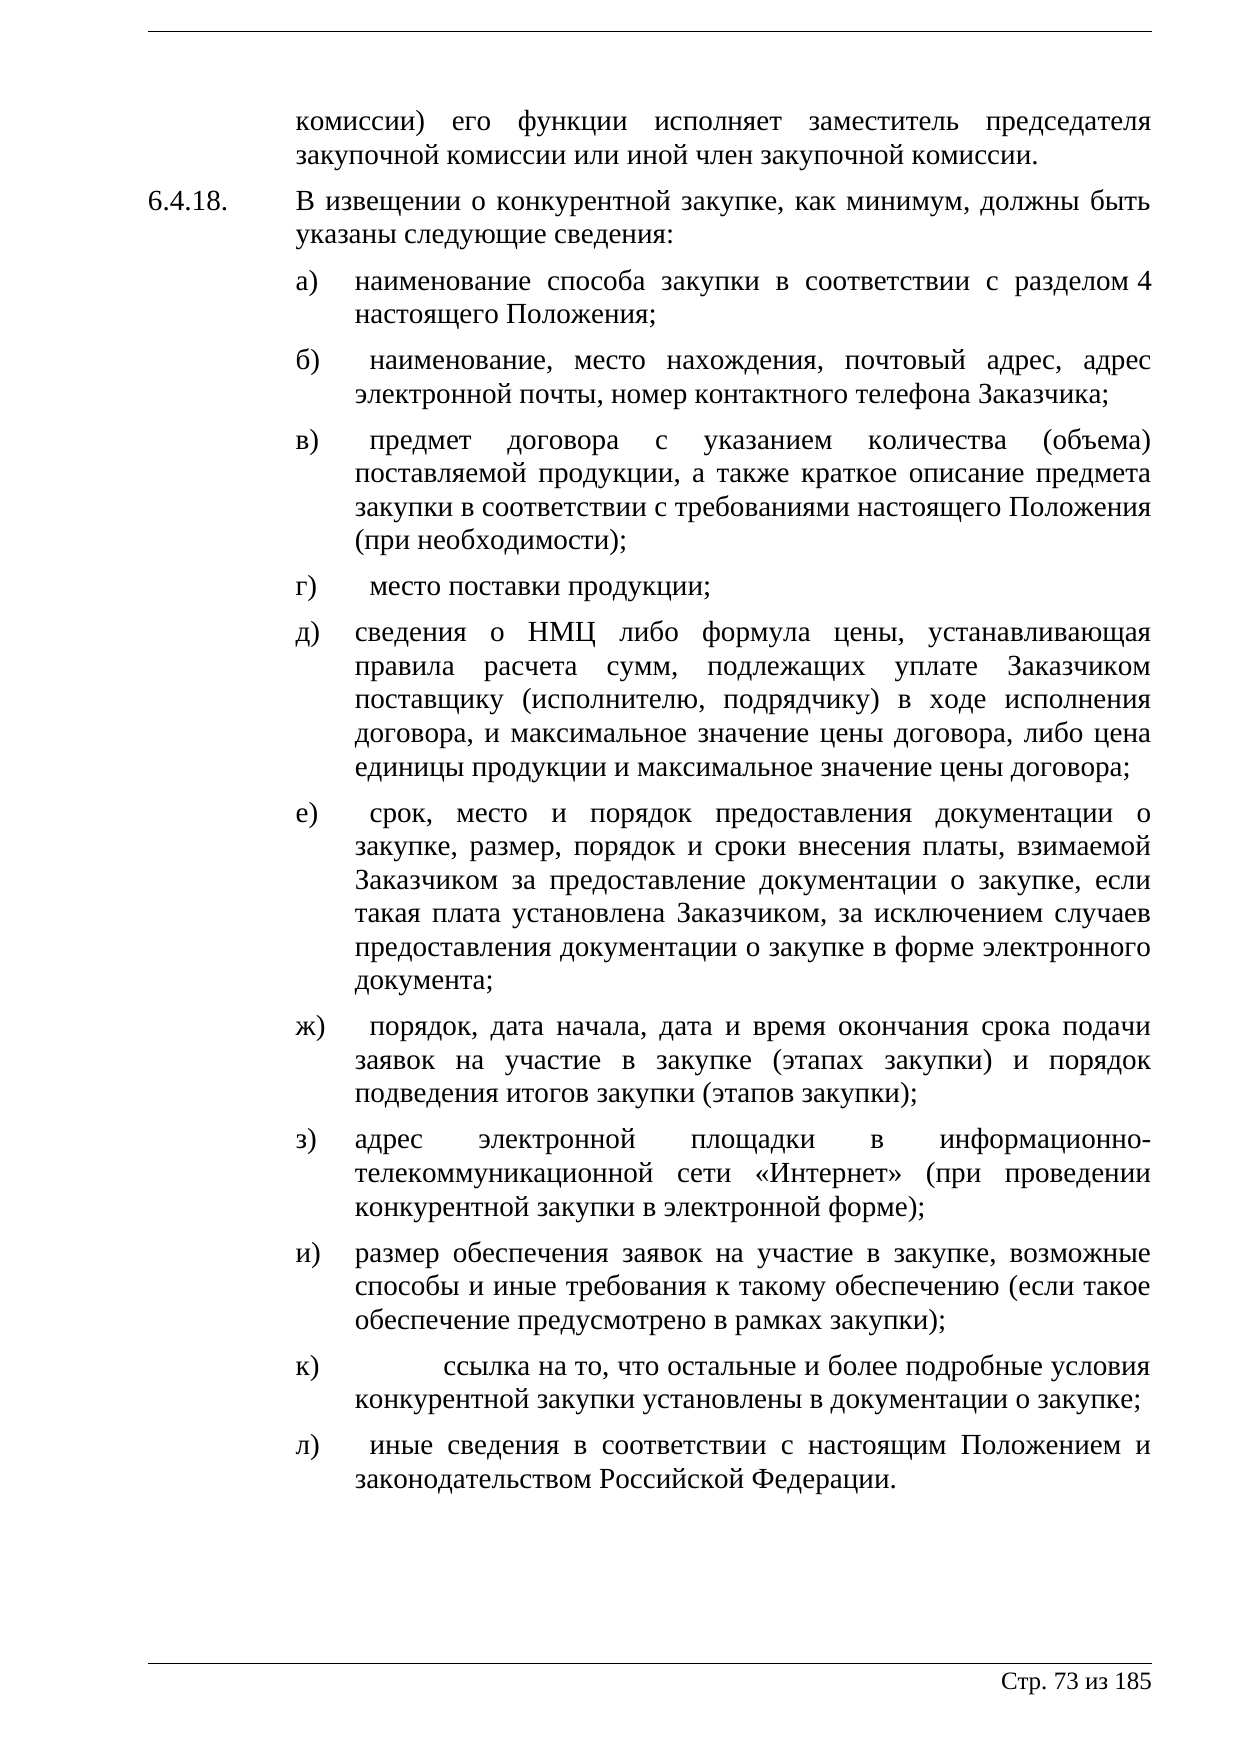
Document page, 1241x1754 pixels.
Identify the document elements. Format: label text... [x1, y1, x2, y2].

list место поставки продукции; [295, 568, 1152, 602]
list наименование, место нахождения, почтовый адрес, адрес электронной почты, номер контактного телефона Заказчика; [295, 342, 1152, 409]
list ссылка на то, что остальные и более подробные условия конкурентной закупки установлены в документации о закупке; [295, 1348, 1152, 1415]
list порядок, дата начала, дата и время окончания срока подачи заявок на участие в закупке (этапах закупки) и порядок подведения итогов закупки (этапов закупки); [295, 1008, 1152, 1109]
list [148, 103, 1152, 171]
list предмет договора с указанием количества (объема) поставляемой продукции, а также краткое описание предмета закупки в соответствии с требованиями настоящего Положения (при необходимости); [295, 422, 1152, 556]
list наименование способа закупки в соответствии с разделом 4 настоящего Положения; [295, 263, 1152, 330]
list сведения о НМЦ либо формула цены, устанавливающая правила расчета сумм, подлежащих уплате Заказчиком поставщику (исполнителю, подрядчику) в ходе исполнения договора, и максимальное значение цены договора, либо цена единицы продукции и максимальное значение цены договора; [295, 614, 1152, 782]
list иные сведения в соответствии с настоящим Положением и законодательством Российской Федерации. [295, 1427, 1152, 1494]
list размер обеспечения заявок на участие в закупке, возможные способы и иные требования к такому обеспечению (если такое обеспечение предусмотрено в рамках закупки); [295, 1235, 1152, 1335]
list адрес электронной площадки в информационно-телекоммуникационной сети «Интернет» (при проведении конкурентной закупки в электронной форме); [295, 1122, 1152, 1222]
list В извещении о конкурентной закупке, как минимум, должны быть указаны следующие сведения: [148, 183, 1152, 250]
list срок, место и порядок предоставления документации о закупке, размер, порядок и сроки внесения платы, взимаемой Заказчиком за предоставление документации о закупке, если такая плата установлена Заказчиком, за исключением случаев предоставления документации о закупке в форме электронного документа; [295, 795, 1152, 996]
